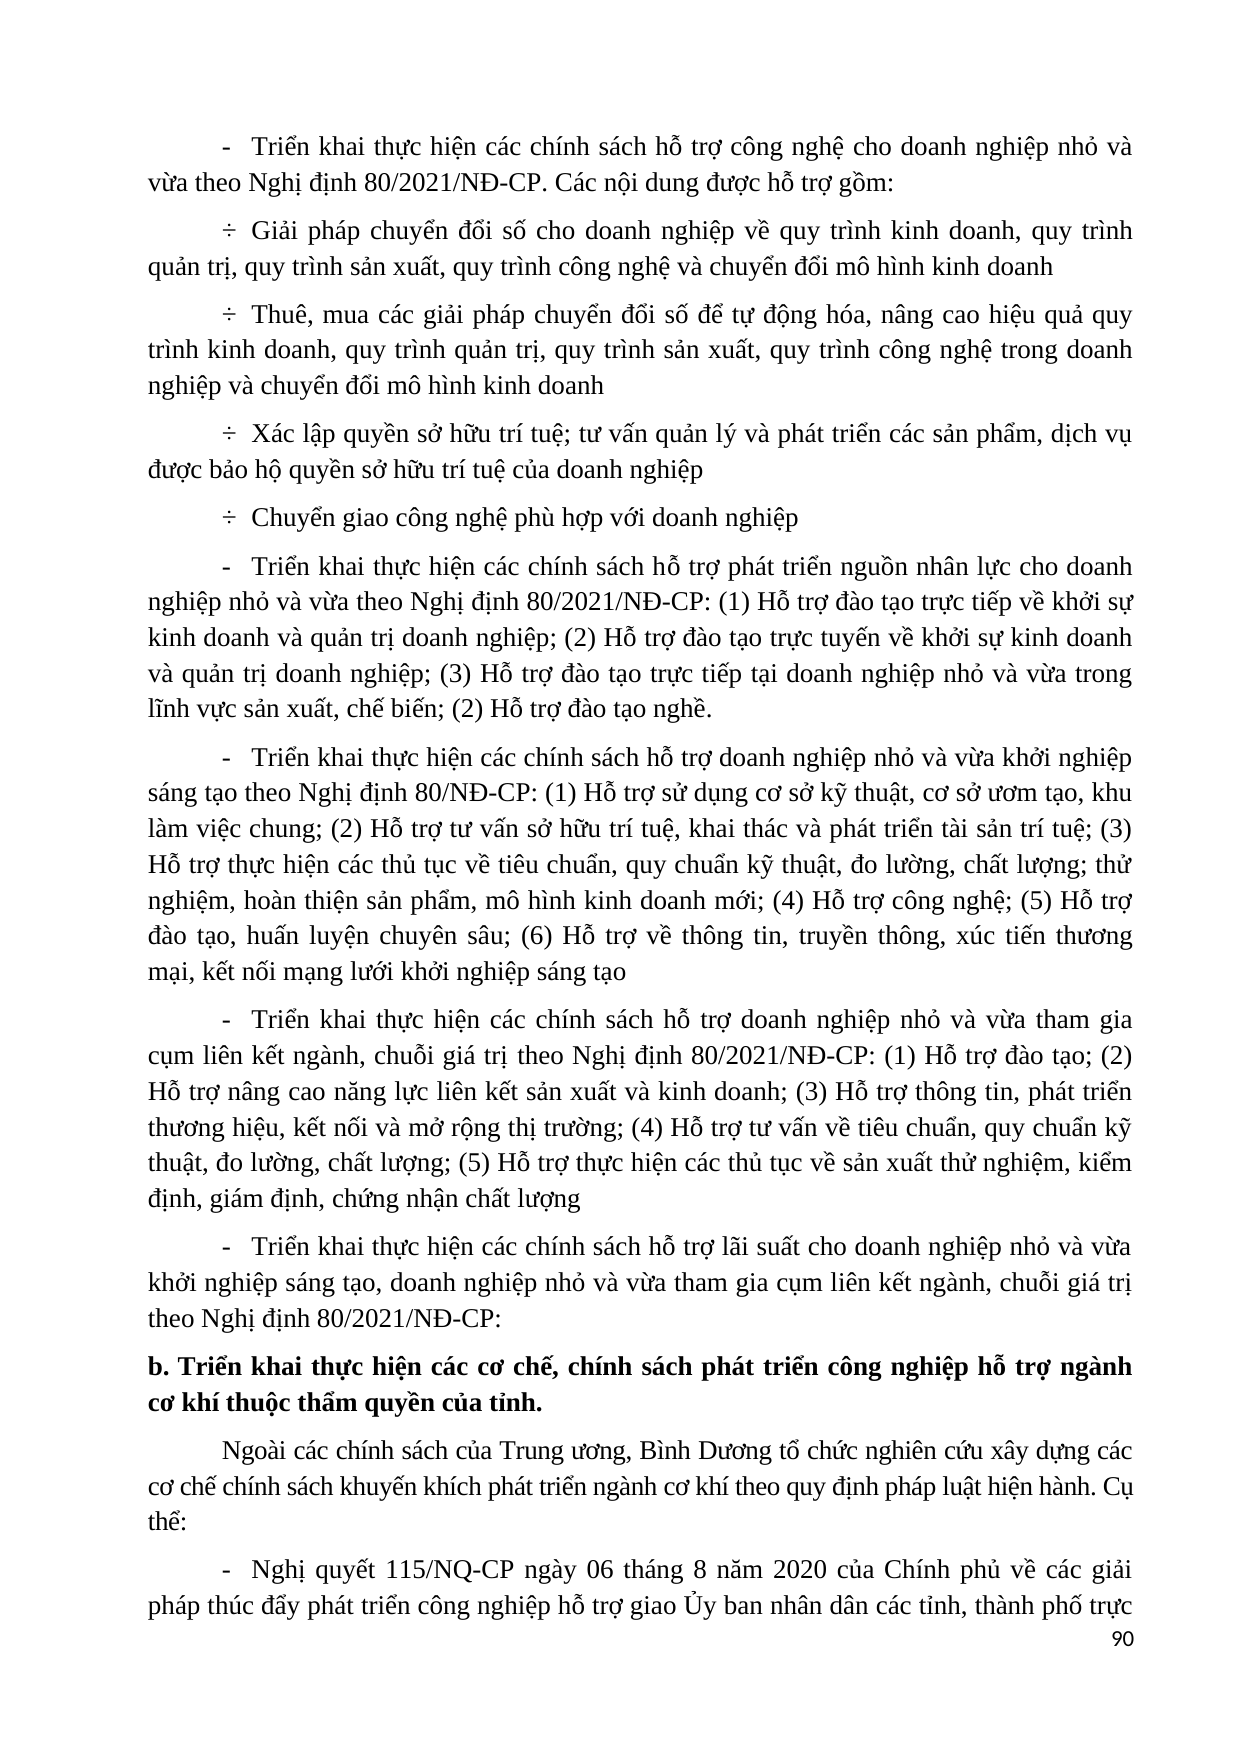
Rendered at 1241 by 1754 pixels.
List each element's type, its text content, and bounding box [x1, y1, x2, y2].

list Xác lập quyền sở hữu trí tuệ; tư vấn quản lý và phát triển các sản phẩm, dịch vụ được bảo hộ quyền sở hữu trí tuệ của doanh nghiệp [148, 417, 1134, 484]
list Triển khai thực hiện các chính sách hỗ trợ doanh nghiệp nhỏ và vừa khởi nghiệp sáng tạo theo Nghị định 80/NĐ-CP: (1) Hỗ trợ sử dụng cơ sở kỹ thuật, cơ sở ươm tạo, khu làm việc chung; (2) Hỗ trợ tư vấn sở hữu trí tuệ, khai thác và phát triển tài sản trí tuệ; (3) Hỗ trợ thực hiện các thủ tục về tiêu chuẩn, quy chuẩn kỹ thuật, đo lường, chất lượng; thử nghiệm, hoàn thiện sản phẩm, mô hình kinh doanh mới; (4) Hỗ trợ công nghệ; (5) Hỗ trợ đào tạo, huấn luyện chuyên sâu; (6) Hỗ trợ về thông tin, truyền thông, xúc tiến thương mại, kết nối mạng lưới khởi nghiệp sáng tạo [148, 741, 1134, 986]
subtitle Triển khai thực hiện các cơ chế, chính sách phát triển công nghiệp hỗ trợ ngành cơ khí thuộc thẩm quyền của tỉnh. [148, 1350, 1134, 1417]
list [148, 1554, 1134, 1621]
text Ngoài các chính sách của Trung ương, Bình Dương tổ chức nghiên cứu xây dựng các cơ chế chính sách khuyến khích phát triển ngành cơ khí theo quy định pháp luật hiện hành. Cụ thể: [148, 1434, 1134, 1537]
list Triển khai thực hiện các chính sách hỗ trợ lãi suất cho doanh nghiệp nhỏ và vừa khởi nghiệp sáng tạo, doanh nghiệp nhỏ và vừa tham gia cụm liên kết ngành, chuỗi giá trị theo Nghị định 80/2021/NĐ-CP: [148, 1230, 1134, 1333]
list Thuê, mua các giải pháp chuyển đổi số để tự động hóa, nâng cao hiệu quả quy trình kinh doanh, quy trình quản trị, quy trình sản xuất, quy trình công nghệ trong doanh nghiệp và chuyển đổi mô hình kinh doanh [148, 298, 1134, 400]
list Triển khai thực hiện các chính sách hỗ trợ phát triển nguồn nhân lực cho doanh nghiệp nhỏ và vừa theo Nghị định 80/2021/NĐ-CP: (1) Hỗ trợ đào tạo trực tiếp về khởi sự kinh doanh và quản trị doanh nghiệp; (2) Hỗ trợ đào tạo trực tuyến về khởi sự kinh doanh và quản trị doanh nghiệp; (3) Hỗ trợ đào tạo trực tiếp tại doanh nghiệp nhỏ và vừa trong lĩnh vực sản xuất, chế biến; (2) Hỗ trợ đào tạo nghề. [148, 550, 1134, 724]
list Giải pháp chuyển đổi số cho doanh nghiệp về quy trình kinh doanh, quy trình quản trị, quy trình sản xuất, quy trình công nghệ và chuyển đổi mô hình kinh doanh [148, 214, 1134, 281]
list Chuyển giao công nghệ phù hợp với doanh nghiệp [148, 501, 1134, 533]
list Triển khai thực hiện các chính sách hỗ trợ doanh nghiệp nhỏ và vừa tham gia cụm liên kết ngành, chuỗi giá trị theo Nghị định 80/2021/NĐ-CP: (1) Hỗ trợ đào tạo; (2) Hỗ trợ nâng cao năng lực liên kết sản xuất và kinh doanh; (3) Hỗ trợ thông tin, phát triển thương hiệu, kết nối và mở rộng thị trường; (4) Hỗ trợ tư vấn về tiêu chuẩn, quy chuẩn kỹ thuật, đo lường, chất lượng; (5) Hỗ trợ thực hiện các thủ tục về sản xuất thử nghiệm, kiểm định, giám định, chứng nhận chất lượng [148, 1003, 1134, 1213]
list Triển khai thực hiện các chính sách hỗ trợ công nghệ cho doanh nghiệp nhỏ và vừa theo Nghị định 80/2021/NĐ-CP. Các nội dung được hỗ trợ gồm: [148, 130, 1134, 197]
